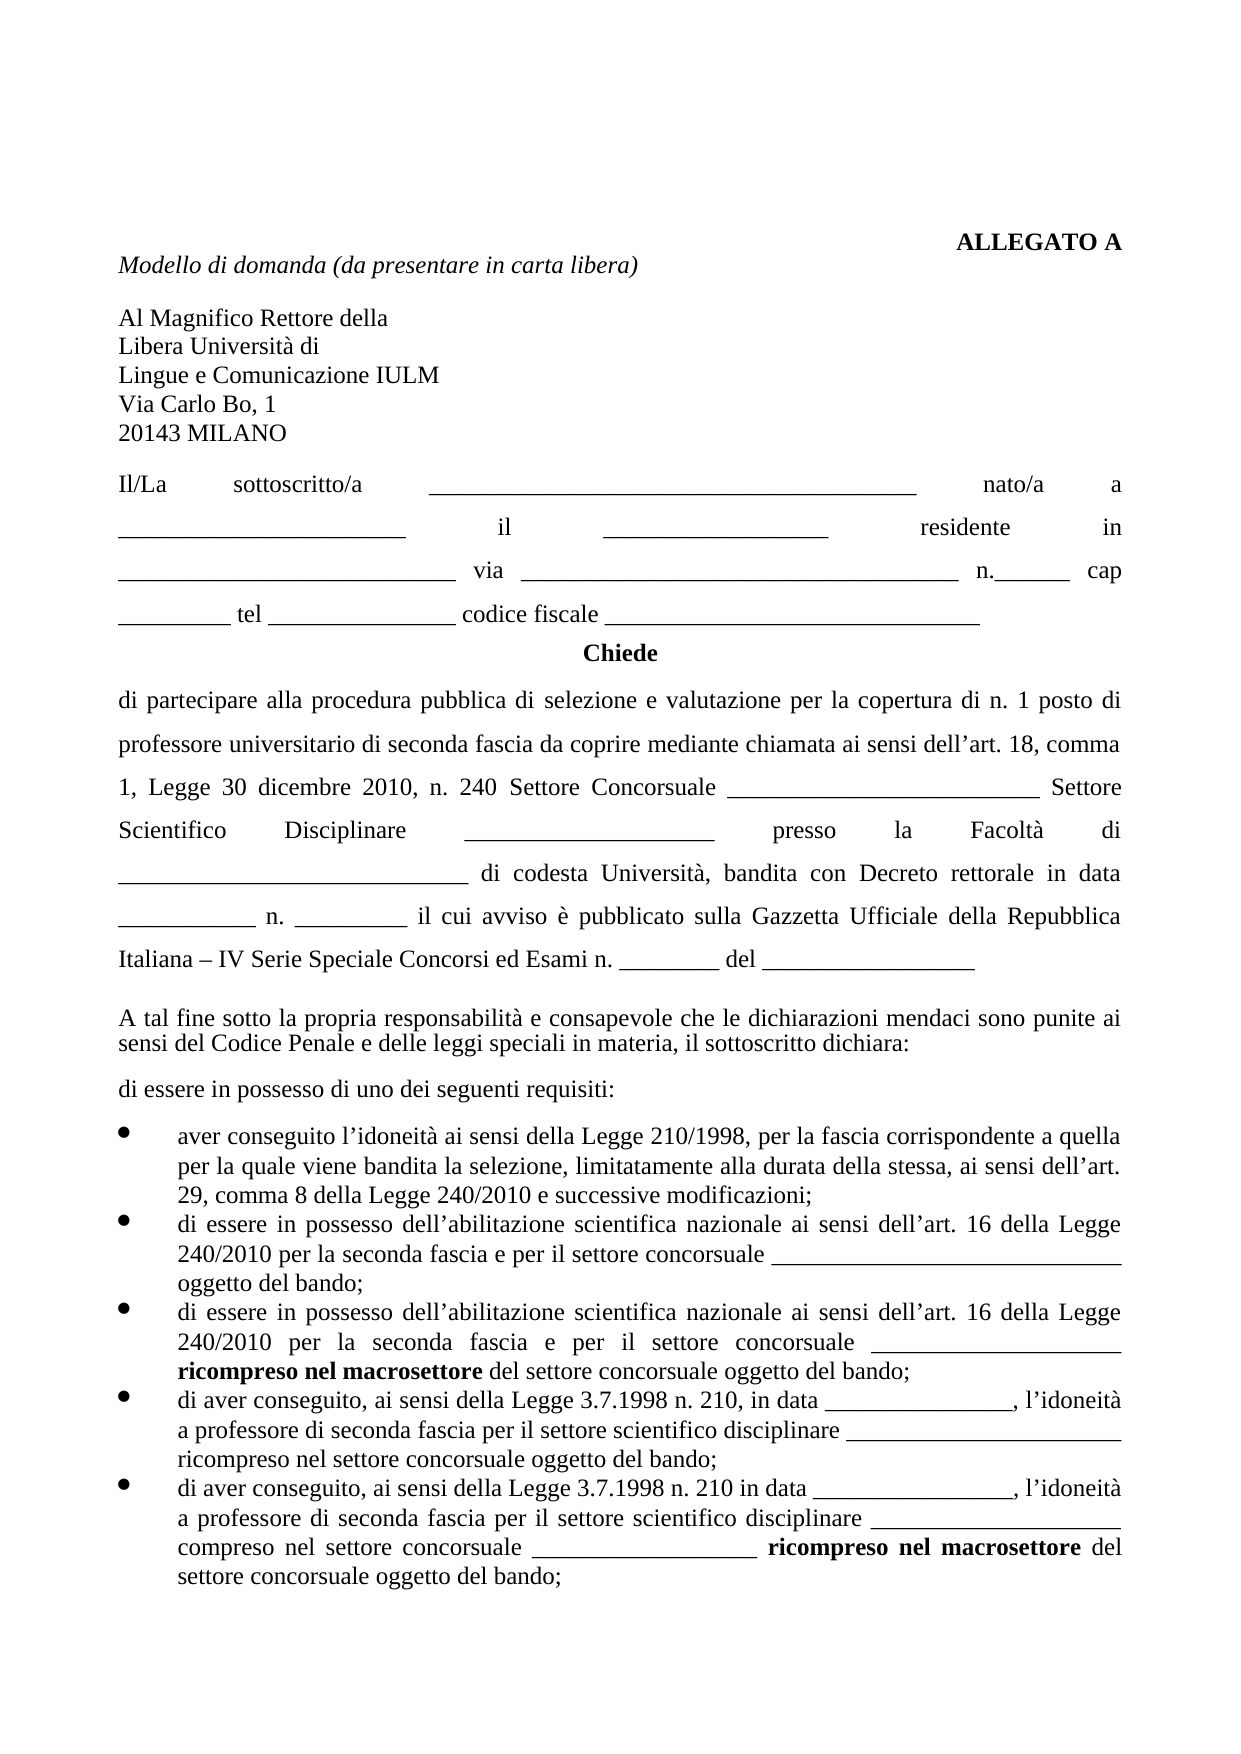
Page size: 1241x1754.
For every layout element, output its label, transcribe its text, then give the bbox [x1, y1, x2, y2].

text Chiede [118, 642, 1122, 667]
list di aver conseguito, ai sensi della Legge 3.7.1998 n. 210 in data ________________, l’idoneità a professore di seconda fascia per il settore scientifico disciplinare ____________________ compreso nel settore concorsuale __________________ ricompreso nel macrosettore del settore concorsuale oggetto del bando; [118, 1473, 1122, 1590]
text di partecipare alla procedura pubblica di selezione e valutazione per la copertura di n. 1 posto di professore universitario di seconda fascia da coprire mediante chiamata ai sensi dell’art. 18, comma 1, Legge 30 dicembre 2010, n. 240 Settore Concorsuale _________________________ Settore Scientifico Disciplinare ____________________ presso la Facoltà di ____________________________ di codesta Università, bandita con Decreto rettorale in data ___________ n. _________ il cui avviso è pubblicato sulla Gazzetta Ufficiale della Repubblica Italiana – IV Serie Speciale Concorsi ed Esami n. ________ del _________________ [118, 686, 1122, 973]
text Via Carlo Bo, 1 [118, 389, 1122, 418]
list aver conseguito l’idoneità ai sensi della Legge 210/1998, per la fascia corrispondente a quella per la quale viene bandita la selezione, limitatamente alla durata della stessa, ai sensi dell’art. 29, comma 8 della Legge 240/2010 e successive modificazioni; [118, 1121, 1122, 1209]
text Al Magnifico Rettore della [118, 303, 1122, 331]
list di essere in possesso dell’abilitazione scientifica nazionale ai sensi dell’art. 16 della Legge 240/2010 per la seconda fascia e per il settore concorsuale ____________________ ricompreso nel macrosettore del settore concorsuale oggetto del bando; [118, 1297, 1122, 1385]
text ALLEGATO A [162, 232, 1122, 255]
list di essere in possesso dell’abilitazione scientifica nazionale ai sensi dell’art. 16 della Legge 240/2010 per la seconda fascia e per il settore concorsuale ____________________________ oggetto del bando; [118, 1209, 1122, 1297]
text A tal fine sotto la propria responsabilità e consapevole che le dichiarazioni mendaci sono punite ai sensi del Codice Penale e delle leggi speciali in materia, il sottoscritto dichiara: [118, 1006, 1122, 1056]
list di aver conseguito, ai sensi della Legge 3.7.1998 n. 210, in data _______________, l’idoneità a professore di seconda fascia per il settore scientifico disciplinare ______________________ ricompreso nel settore concorsuale oggetto del bando; [118, 1385, 1122, 1473]
text Libera Università di [118, 331, 1122, 360]
text 20143 MILANO [118, 418, 1122, 446]
text Modello di domanda (da presentare in carta libera) [118, 255, 1122, 278]
text di essere in possesso di uno dei seguenti requisiti: [118, 1077, 1122, 1102]
text Il/La sottoscritto/a _______________________________________ nato/a a _______________________ il __________________ residente in ___________________________ via ___________________________________ n.______ cap _________ tel _______________ codice fiscale ______________________________ [118, 469, 1122, 627]
text Lingue e Comunicazione IULM [118, 360, 1122, 389]
